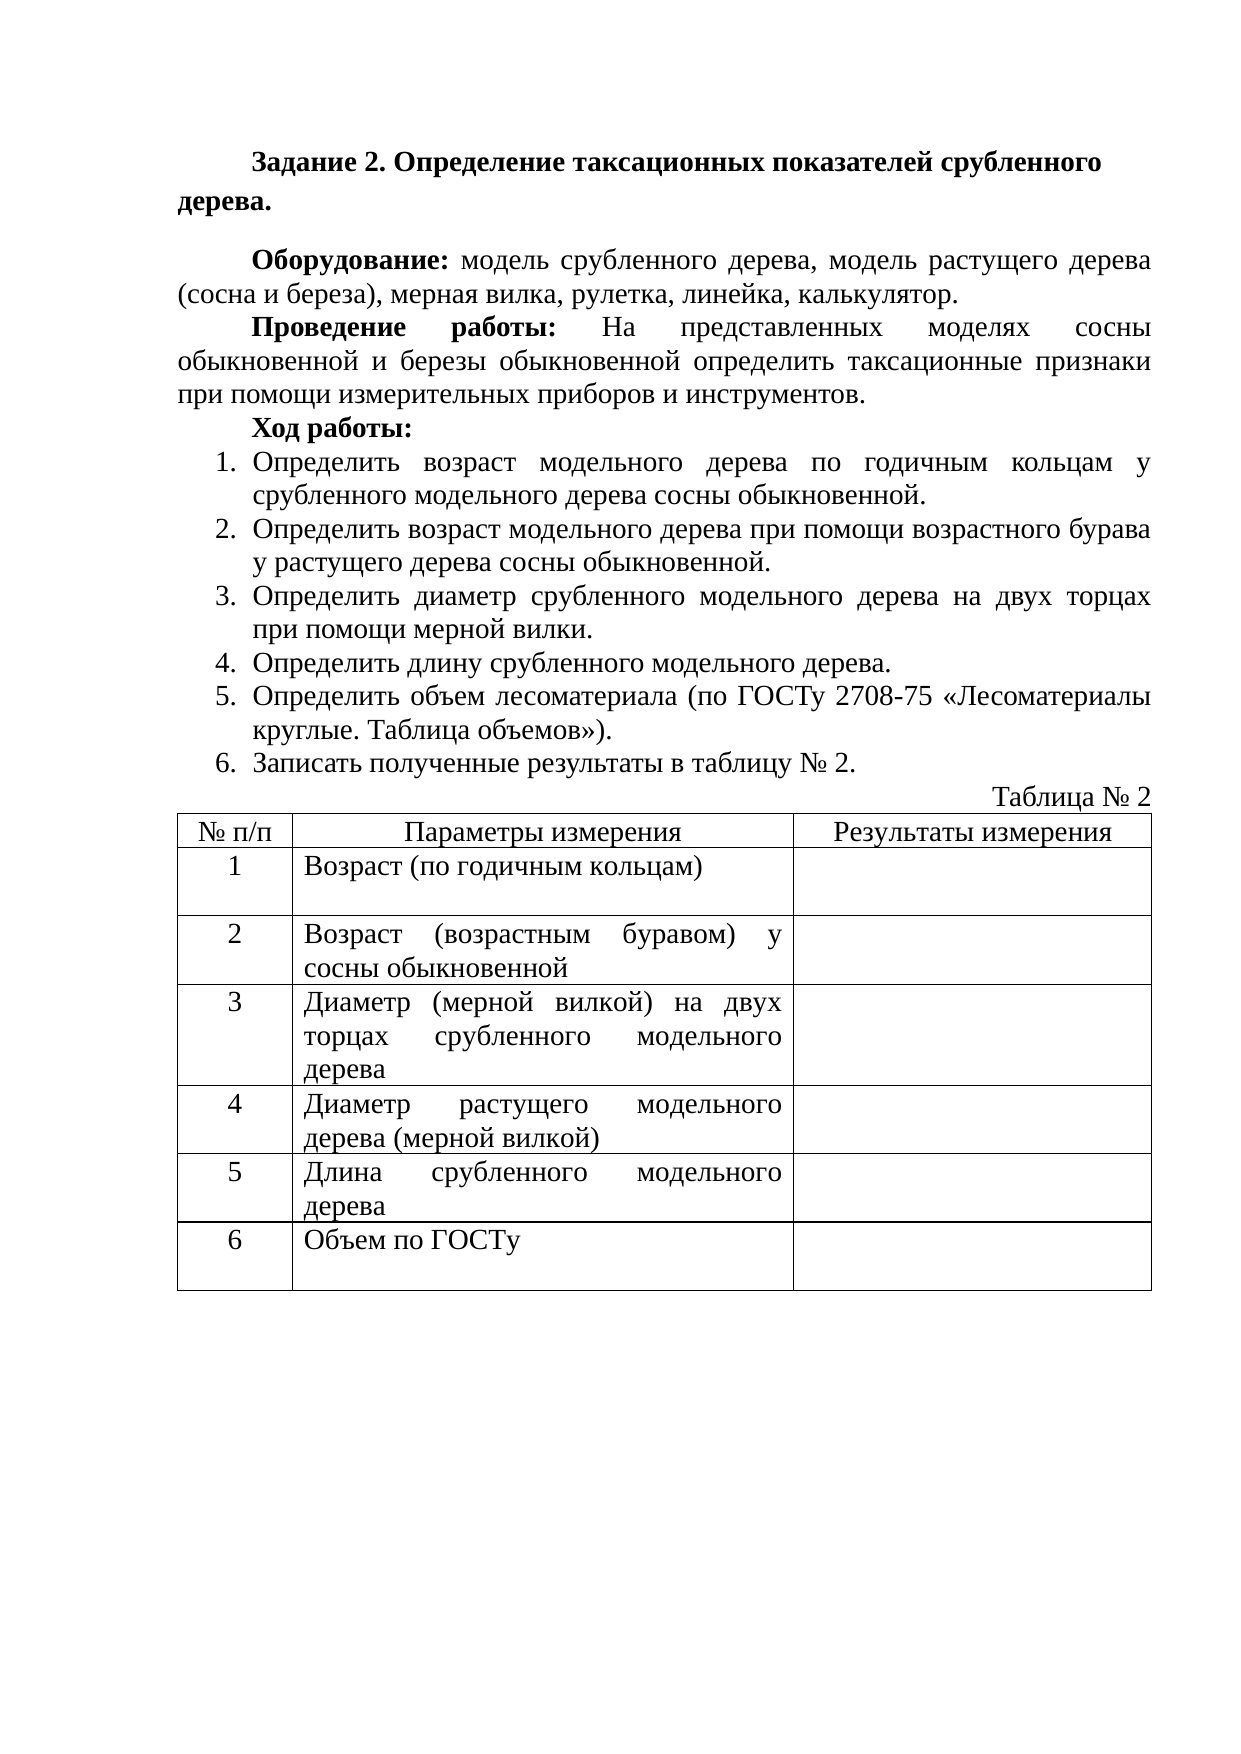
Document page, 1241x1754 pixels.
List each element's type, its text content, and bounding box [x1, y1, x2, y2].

list Определить объем лесоматериала (по ГОСТу 2708-75 «Лесоматериалы круглые. Таблица объемов»). [215, 678, 1152, 746]
list Записать полученные результаты в таблицу № 2. [215, 746, 1152, 779]
table_cell Возраст (по годичным кольцам) [293, 848, 793, 915]
list Определить возраст модельного дерева по годичным кольцам у срубленного модельного дерева сосны обыкновенной. [215, 444, 1152, 511]
list Определить длину срубленного модельного дерева. [215, 645, 1152, 678]
text Ход работы: [177, 410, 1152, 444]
table_cell 3 [178, 985, 292, 1085]
table_cell Возраст (возрастным буравом) у сосны обыкновенной [293, 916, 793, 983]
table_cell Объем по ГОСТу [293, 1223, 793, 1289]
table_cell [794, 1086, 1151, 1153]
table_cell [794, 985, 1151, 1085]
list Определить возраст модельного дерева при помощи возрастного бурава у растущего дерева сосны обыкновенной. [215, 511, 1152, 578]
table_cell 6 [178, 1223, 292, 1289]
text Проведение работы: На представленных моделях сосны обыкновенной и березы обыкновенной определить таксационные признаки при помощи измерительных приборов и инструментов. [177, 309, 1152, 410]
table_cell 4 [178, 1086, 292, 1153]
table_cell 1 [178, 848, 292, 915]
text Оборудование: модель срубленного дерева, модель растущего дерева (сосна и береза), мерная вилка, рулетка, линейка, калькулятор. [177, 242, 1152, 309]
table_cell [794, 848, 1151, 915]
table_cell [794, 1154, 1151, 1221]
text Таблица № 2 [177, 779, 1152, 813]
table_cell [794, 1223, 1151, 1289]
table_cell Длина срубленного модельного дерева [293, 1154, 793, 1221]
table_header Результаты измерения [794, 814, 1151, 847]
table_header № п/п [178, 814, 292, 847]
table_cell [794, 916, 1151, 983]
table_header Параметры измерения [293, 814, 793, 847]
text Задание 2. Определение таксационных показателей срубленного дерева. [177, 144, 1152, 217]
table_cell 5 [178, 1154, 292, 1221]
list Определить диаметр срубленного модельного дерева на двух торцах при помощи мерной вилки. [215, 578, 1152, 645]
table_cell 2 [178, 916, 292, 983]
table_cell Диаметр растущего модельного дерева (мерной вилкой) [293, 1086, 793, 1153]
table_cell Диаметр (мерной вилкой) на двух торцах срубленного модельного дерева [293, 985, 793, 1085]
